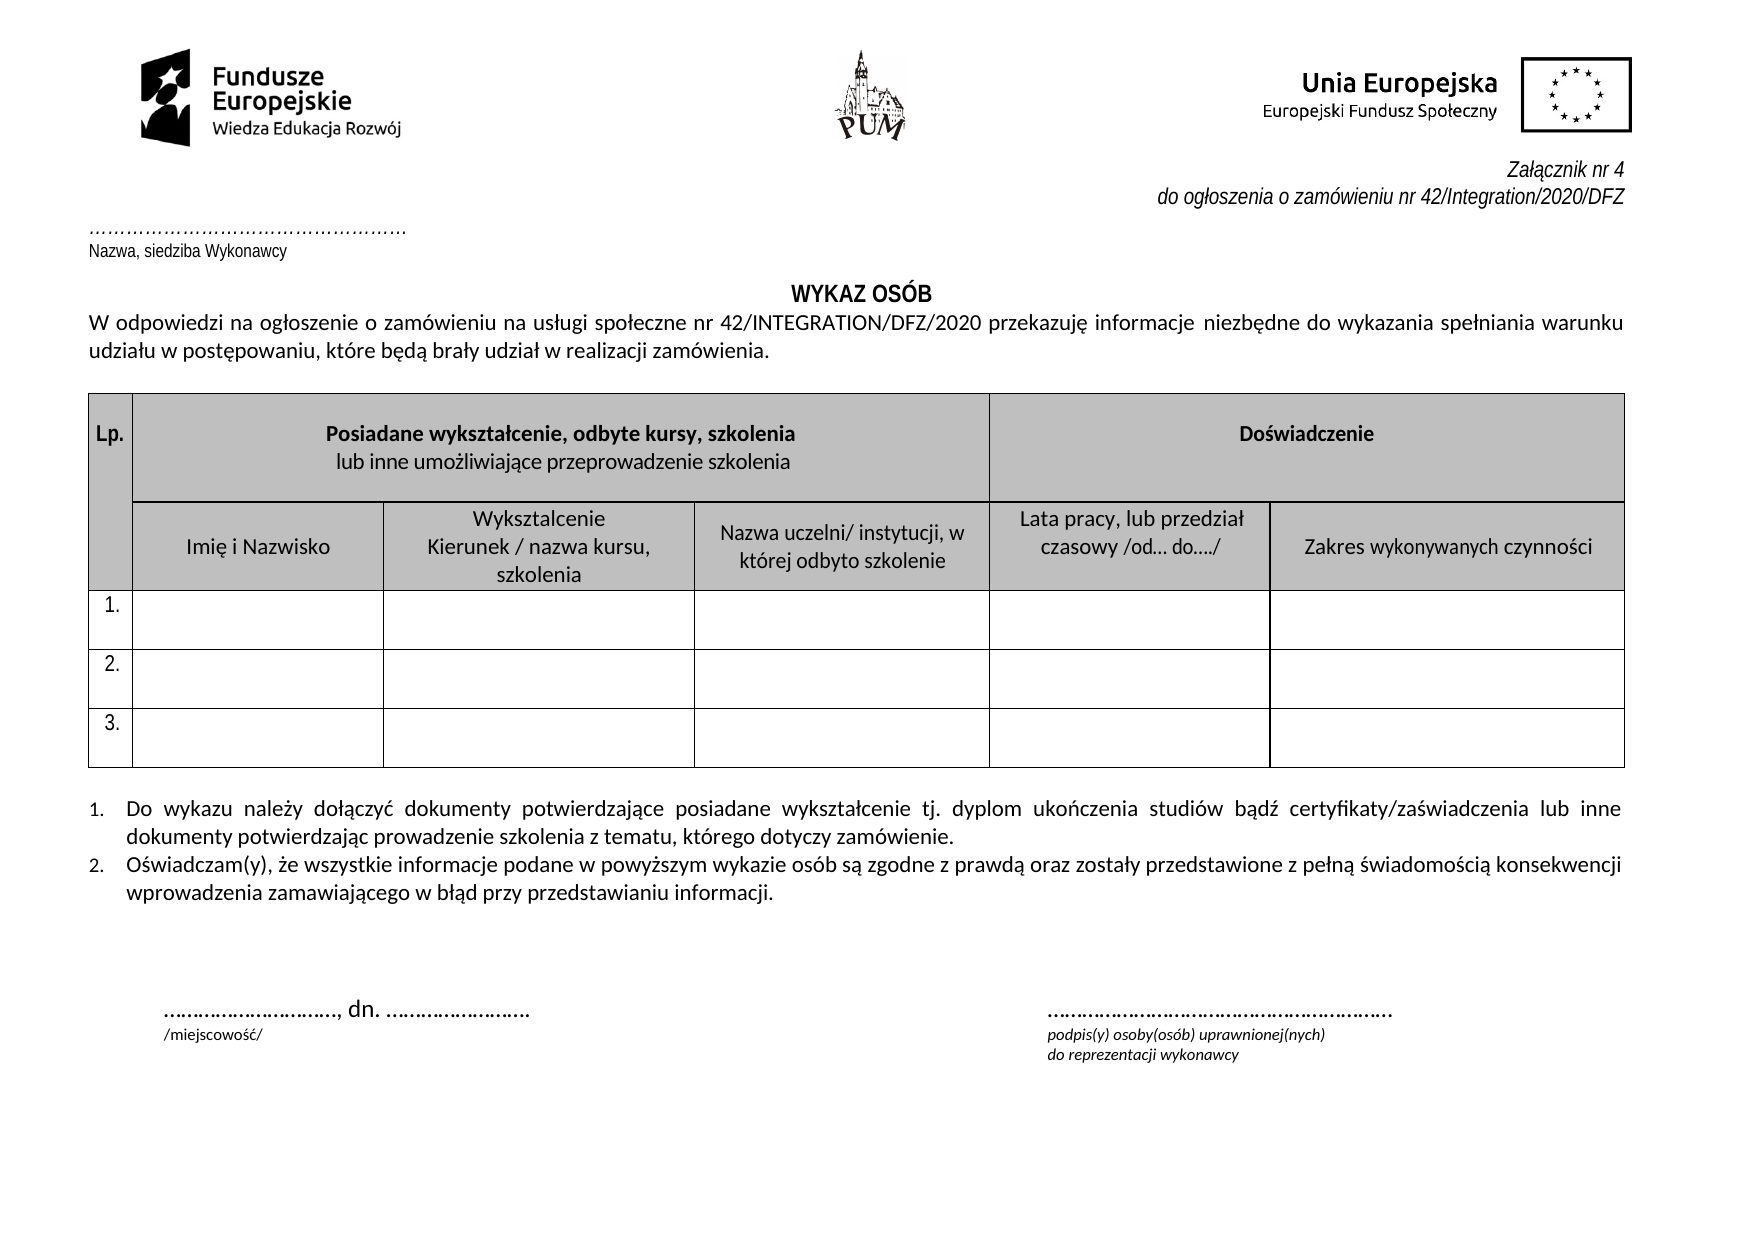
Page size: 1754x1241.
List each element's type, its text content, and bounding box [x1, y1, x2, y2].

table_cell [695, 709, 989, 767]
table_cell [990, 591, 1269, 649]
picture [117, 25, 421, 169]
table_cell [384, 650, 694, 708]
text …………………………, dn. ……………………. …………………………………………………… [90, 993, 1624, 1024]
text do reprezentacji wykonawcy [974, 1044, 1624, 1065]
table_cell 1. [89, 591, 132, 649]
table_cell Lata pracy, lub przedział czasowy /od… do…./ [990, 503, 1269, 590]
table_cell Imię i Nazwisko [133, 503, 383, 590]
table_cell [990, 709, 1269, 767]
table_header Lp. [89, 394, 132, 590]
table_cell [1271, 650, 1624, 708]
table_cell Wyksztalcenie Kierunek / nazwa kursu, szkolenia [384, 503, 694, 590]
text do ogłoszenia o zamówieniu nr 42/Integration/2020/DFZ [89, 183, 1624, 209]
text …………………………………………… [89, 213, 1624, 239]
list W odpowiedzi na ogłoszenie o zamówieniu na usługi społeczne nr 42/INTEGRATION/DFZ/2020 przekazuję informacje niezbędne do wykazania spełniania warunku udziału w postępowaniu, które będą brały udział w realizacji zamówienia. [89, 308, 1624, 364]
list Do wykazu należy dołączyć dokumenty potwierdzające posiadane wykształcenie tj. dyplom ukończenia studiów bądź certyfikaty/zaświadczenia lub inne dokumenty potwierdzając prowadzenie szkolenia z tematu, którego dotyczy zamówienie. [89, 794, 1624, 850]
text WYKAZ OSÓB [109, 279, 1614, 308]
table_cell [133, 591, 383, 649]
picture [834, 50, 906, 141]
text Załącznik nr 4 [393, 153, 1624, 183]
table_cell 3. [89, 709, 132, 767]
table_header Doświadczenie [990, 394, 1624, 501]
text /miejscowość/ podpis(y) osoby(osób) uprawnionej(nych) [90, 1024, 1624, 1044]
table_header Posiadane wykształcenie, odbyte kursy, szkolenia lub inne umożliwiające przeprowadzenie szkolenia [133, 394, 989, 501]
table_cell Nazwa uczelni/ instytucji, w której odbyto szkolenie [695, 503, 989, 590]
table_cell [990, 650, 1269, 708]
table_cell 2. [89, 650, 132, 708]
table_cell [1271, 709, 1624, 767]
table_cell [384, 709, 694, 767]
table_cell [384, 591, 694, 649]
text Nazwa, siedziba Wykonawcy [89, 239, 1624, 261]
table_cell Zakres wykonywanych czynności [1271, 503, 1624, 590]
table_cell [695, 650, 989, 708]
picture [1239, 32, 1655, 157]
table_cell [133, 709, 383, 767]
table_cell [1271, 591, 1624, 649]
table_cell [695, 591, 989, 649]
table_cell [133, 650, 383, 708]
list Oświadczam(y), że wszystkie informacje podane w powyższym wykazie osób są zgodne z prawdą oraz zostały przedstawione z pełną świadomością konsekwencji wprowadzenia zamawiającego w błąd przy przedstawianiu informacji. [89, 850, 1624, 906]
